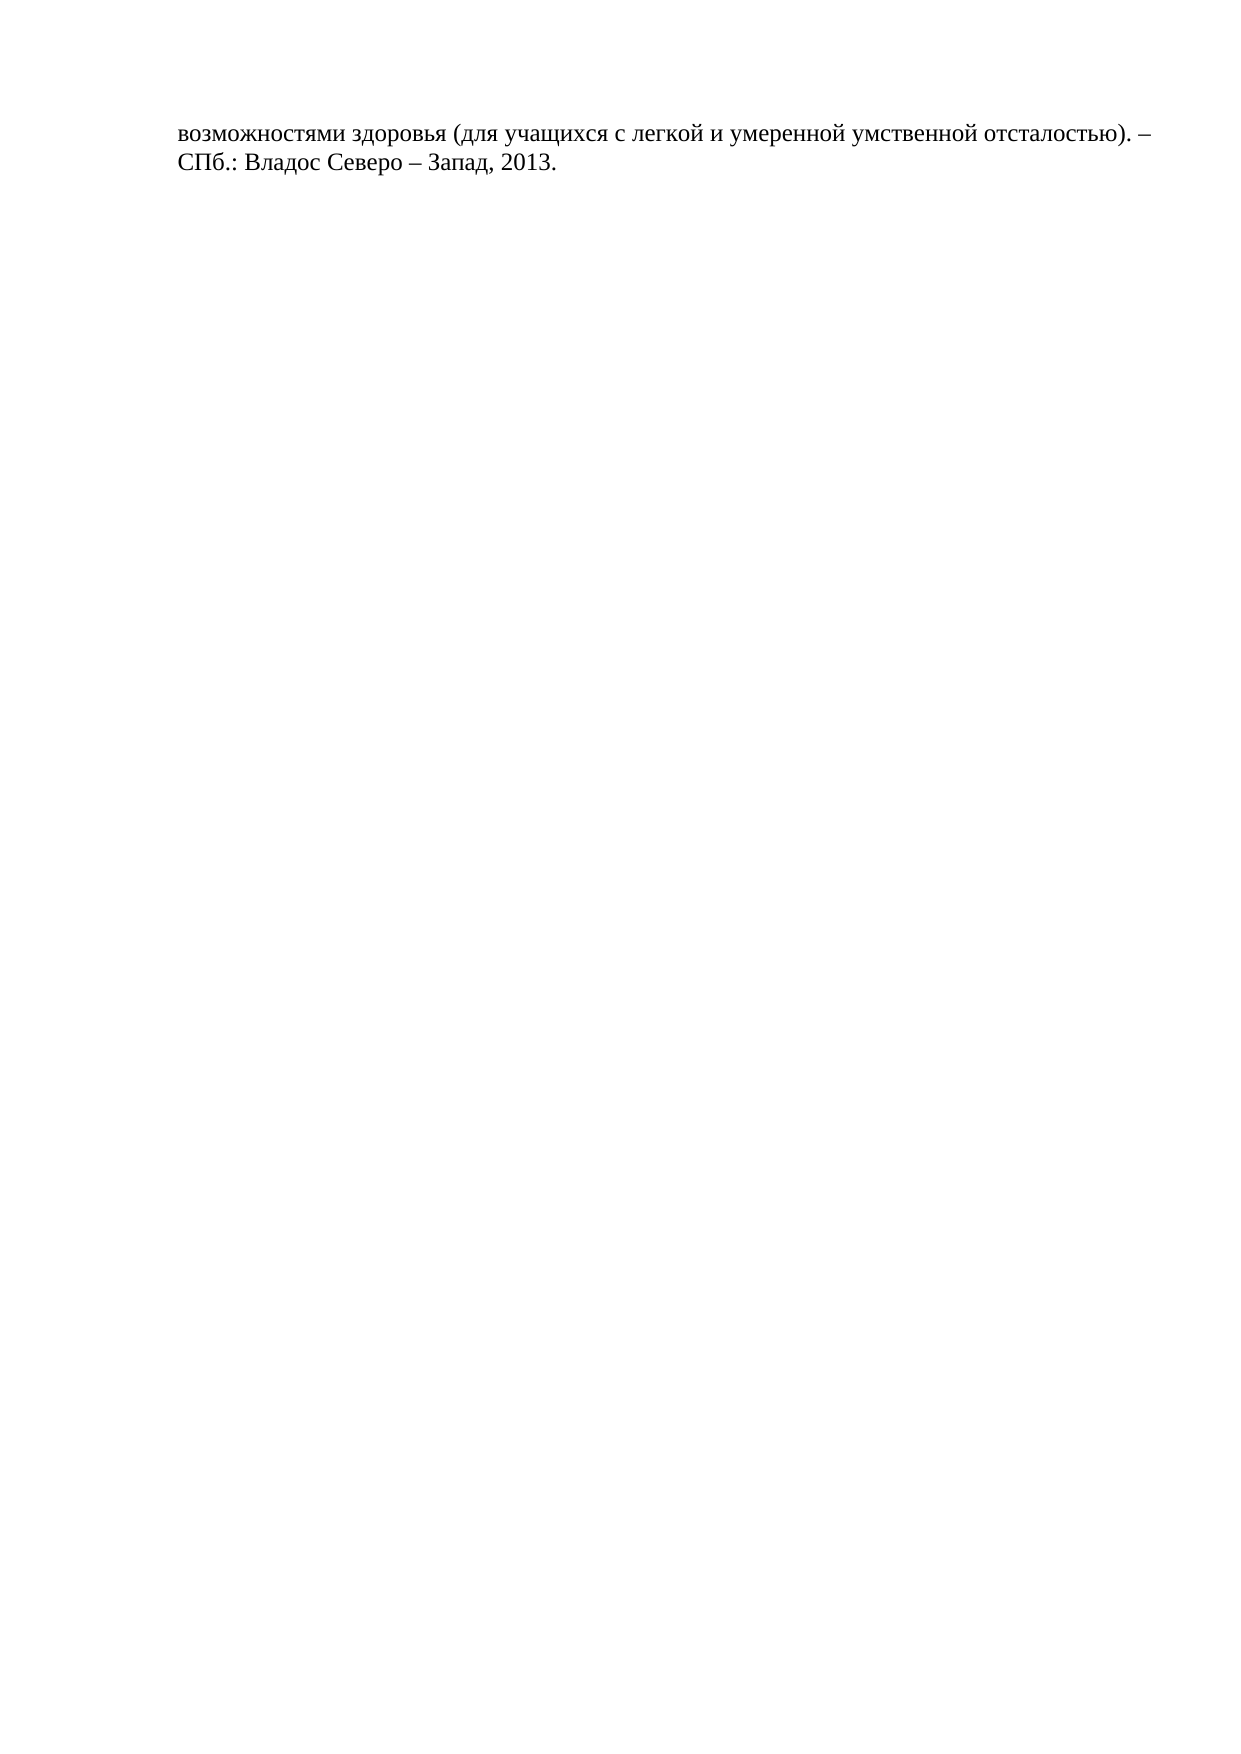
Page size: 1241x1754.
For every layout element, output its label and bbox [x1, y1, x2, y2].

text [177, 118, 1152, 176]
